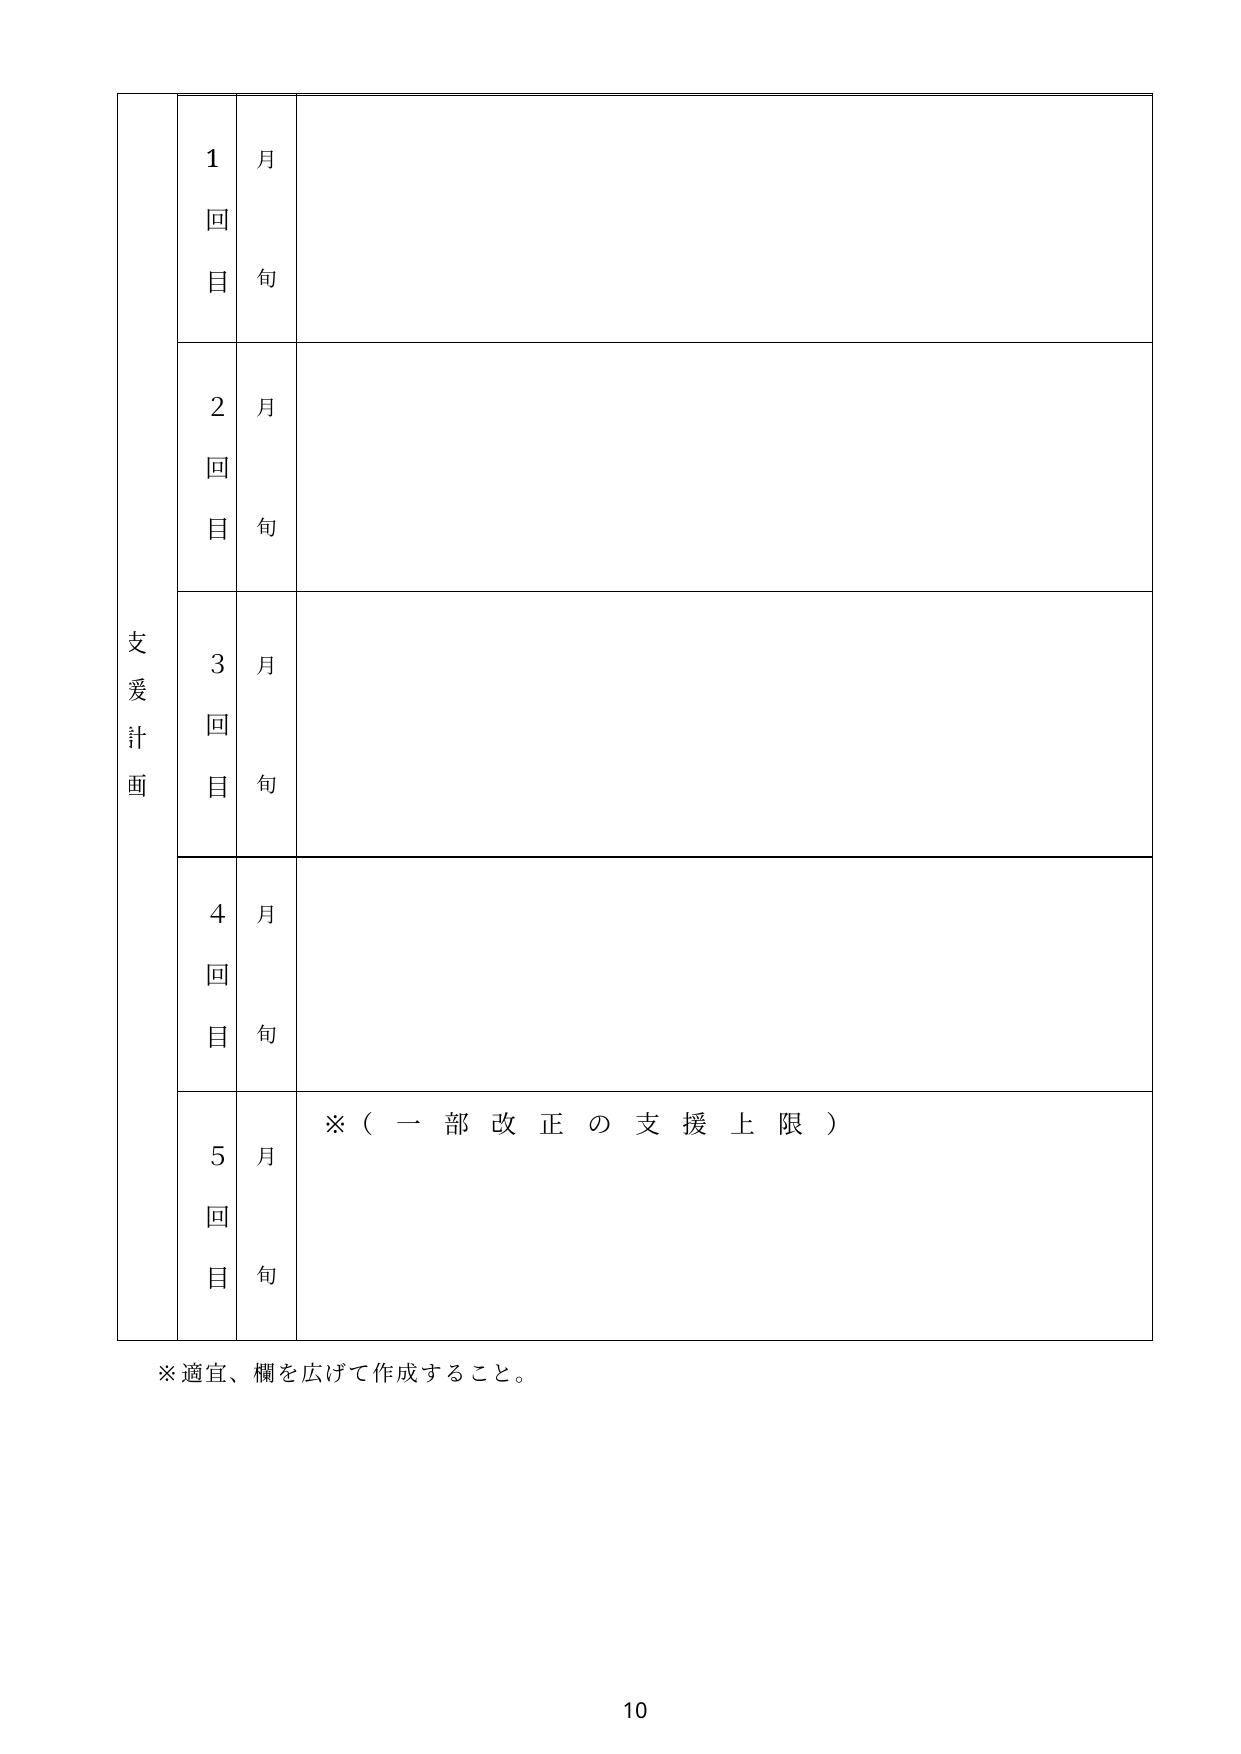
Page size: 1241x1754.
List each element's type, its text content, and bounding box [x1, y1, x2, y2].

table_cell 支援計画 [118, 94, 177, 1340]
table_cell [297, 343, 1152, 591]
table_cell 月 旬 [237, 858, 296, 1091]
table_cell [297, 96, 1152, 342]
table_cell 月 旬 [237, 1092, 296, 1340]
table_cell ※（一部改正の支援上限） [297, 1092, 1152, 1340]
table_cell ３回目 [178, 592, 236, 856]
table_cell ４回目 [178, 858, 236, 1091]
text ※適宜、欄を広げて作成すること。 [158, 1341, 1112, 1402]
table_cell ２回目 [178, 343, 236, 591]
table_cell [297, 592, 1152, 856]
table_cell 1回目 [178, 96, 236, 342]
table_cell 月 旬 [237, 96, 296, 342]
table_cell 月 旬 [237, 343, 296, 591]
table_cell 月 旬 [237, 592, 296, 856]
table_cell ５回目 [178, 1092, 236, 1340]
table_cell [297, 858, 1152, 1091]
